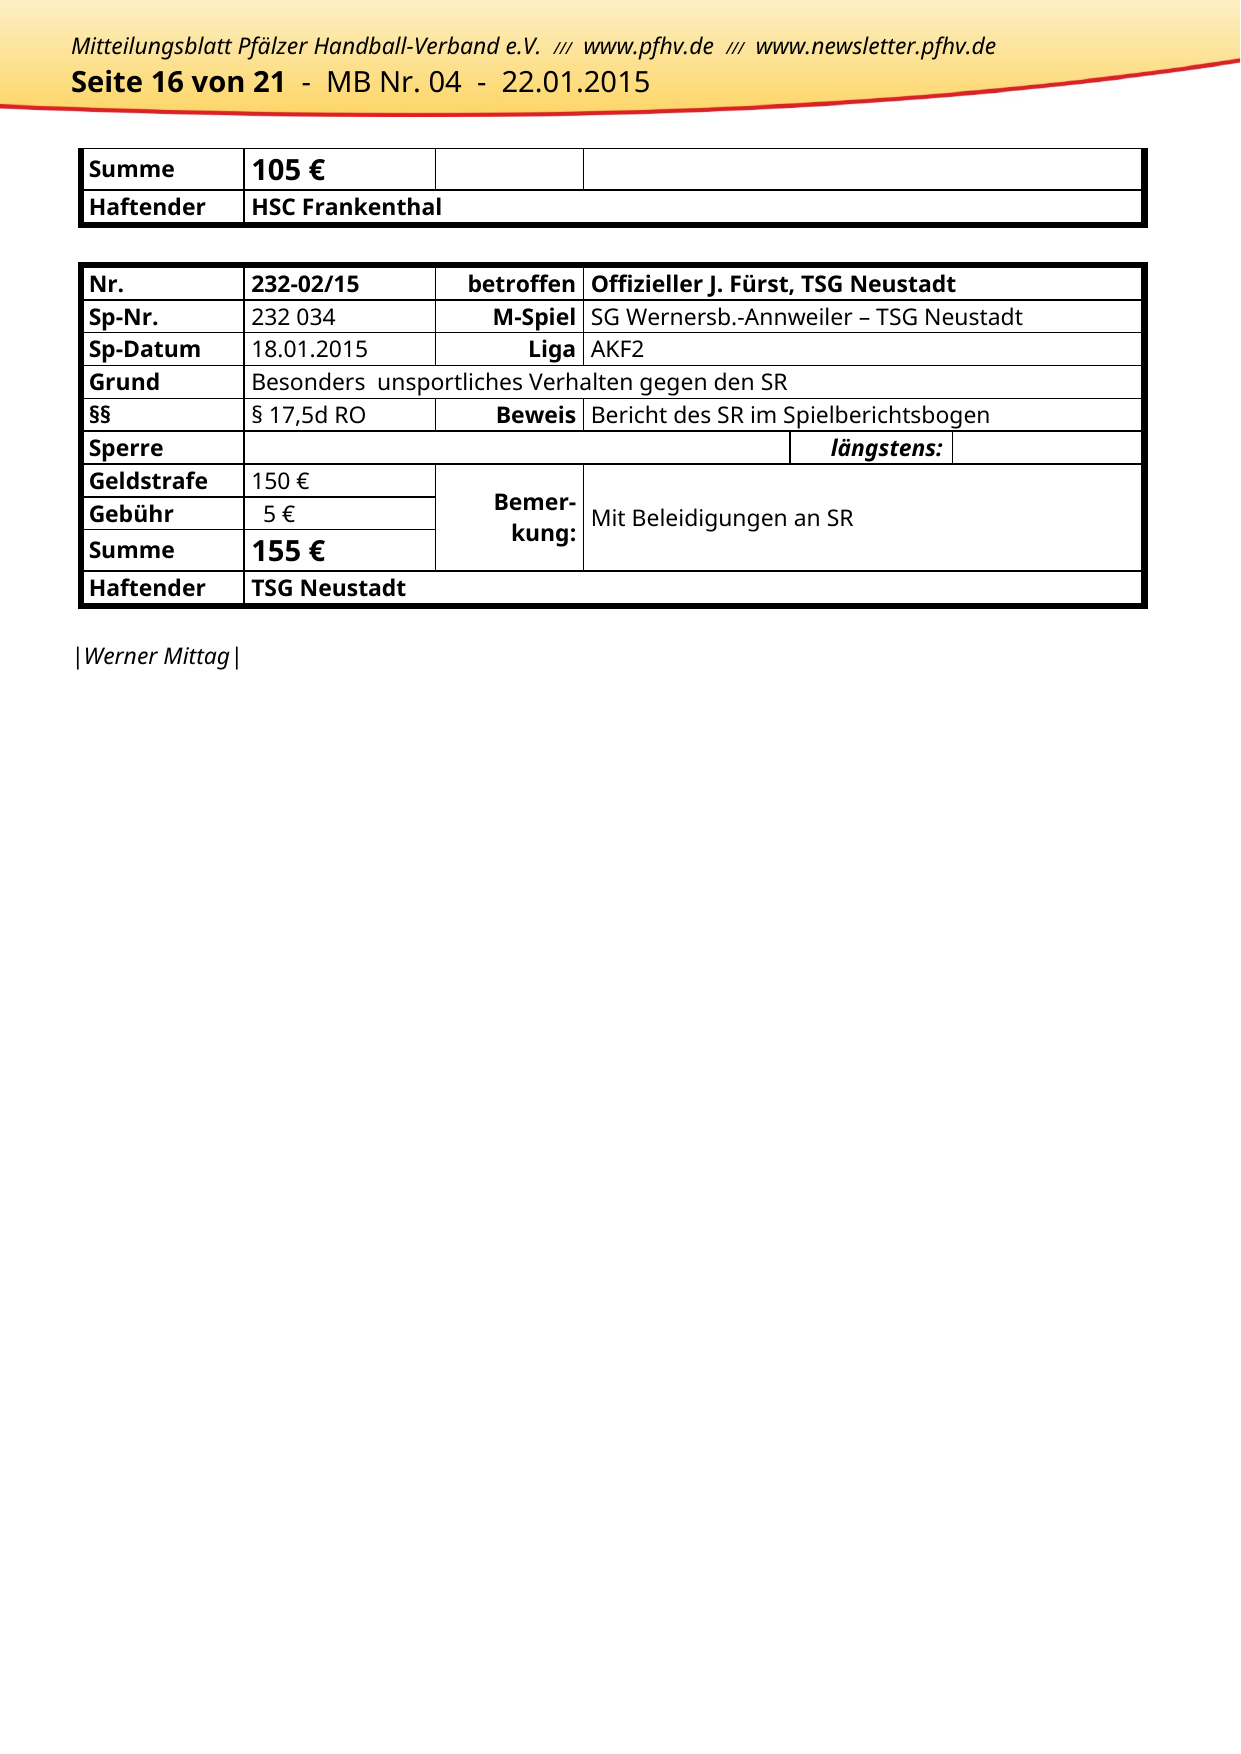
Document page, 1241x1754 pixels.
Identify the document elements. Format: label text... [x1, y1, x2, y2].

table_cell 5 € [245, 498, 435, 529]
table_cell Haftender [84, 191, 243, 222]
table_header 232-02/15 [245, 268, 435, 299]
table_cell Sp-Nr. [84, 301, 243, 332]
table_cell Beweis [436, 399, 583, 430]
table_cell Sp-Datum [84, 333, 243, 365]
table_cell TSG Neustadt [245, 572, 1141, 603]
table_header Offizieller J. Fürst, TSG Neustadt [584, 268, 1141, 299]
table_cell M-Spiel [436, 301, 583, 332]
table_header Nr. [84, 268, 243, 299]
table_cell §§ [84, 399, 243, 430]
table_cell Summe [84, 149, 243, 189]
table_cell 232 034 [245, 301, 435, 332]
table_cell Grund [84, 366, 243, 397]
table_cell Sperre [84, 432, 243, 463]
table_cell 155 € [245, 530, 435, 570]
table_cell [953, 432, 1141, 463]
table_cell längstens: [791, 432, 952, 463]
table_cell Geldstrafe [84, 465, 243, 496]
table_cell Besonders unsportliches Verhalten gegen den SR [245, 366, 1141, 397]
table_cell Mit Beleidigungen an SR [584, 465, 1141, 570]
text |Werner Mittag| [71, 640, 1169, 672]
table_cell Summe [84, 530, 243, 570]
table_cell Bemer-kung: [436, 465, 583, 570]
table_cell AKF2 [584, 333, 1141, 365]
table_cell [245, 432, 789, 463]
table_cell 150 € [245, 465, 435, 496]
picture [0, 0, 1241, 117]
table_cell Gebühr [84, 498, 243, 529]
table_cell SG Wernersb.-Annweiler – TSG Neustadt [584, 301, 1141, 332]
table_cell HSC Frankenthal [245, 191, 1141, 222]
table_cell 105 € [245, 149, 435, 189]
table_cell Haftender [84, 572, 243, 603]
table_cell § 17,5d RO [245, 399, 435, 430]
table_cell Liga [436, 333, 583, 365]
table_cell Bericht des SR im Spielberichtsbogen [584, 399, 1141, 430]
table_cell 18.01.2015 [245, 333, 435, 365]
table_header betroffen [436, 268, 583, 299]
